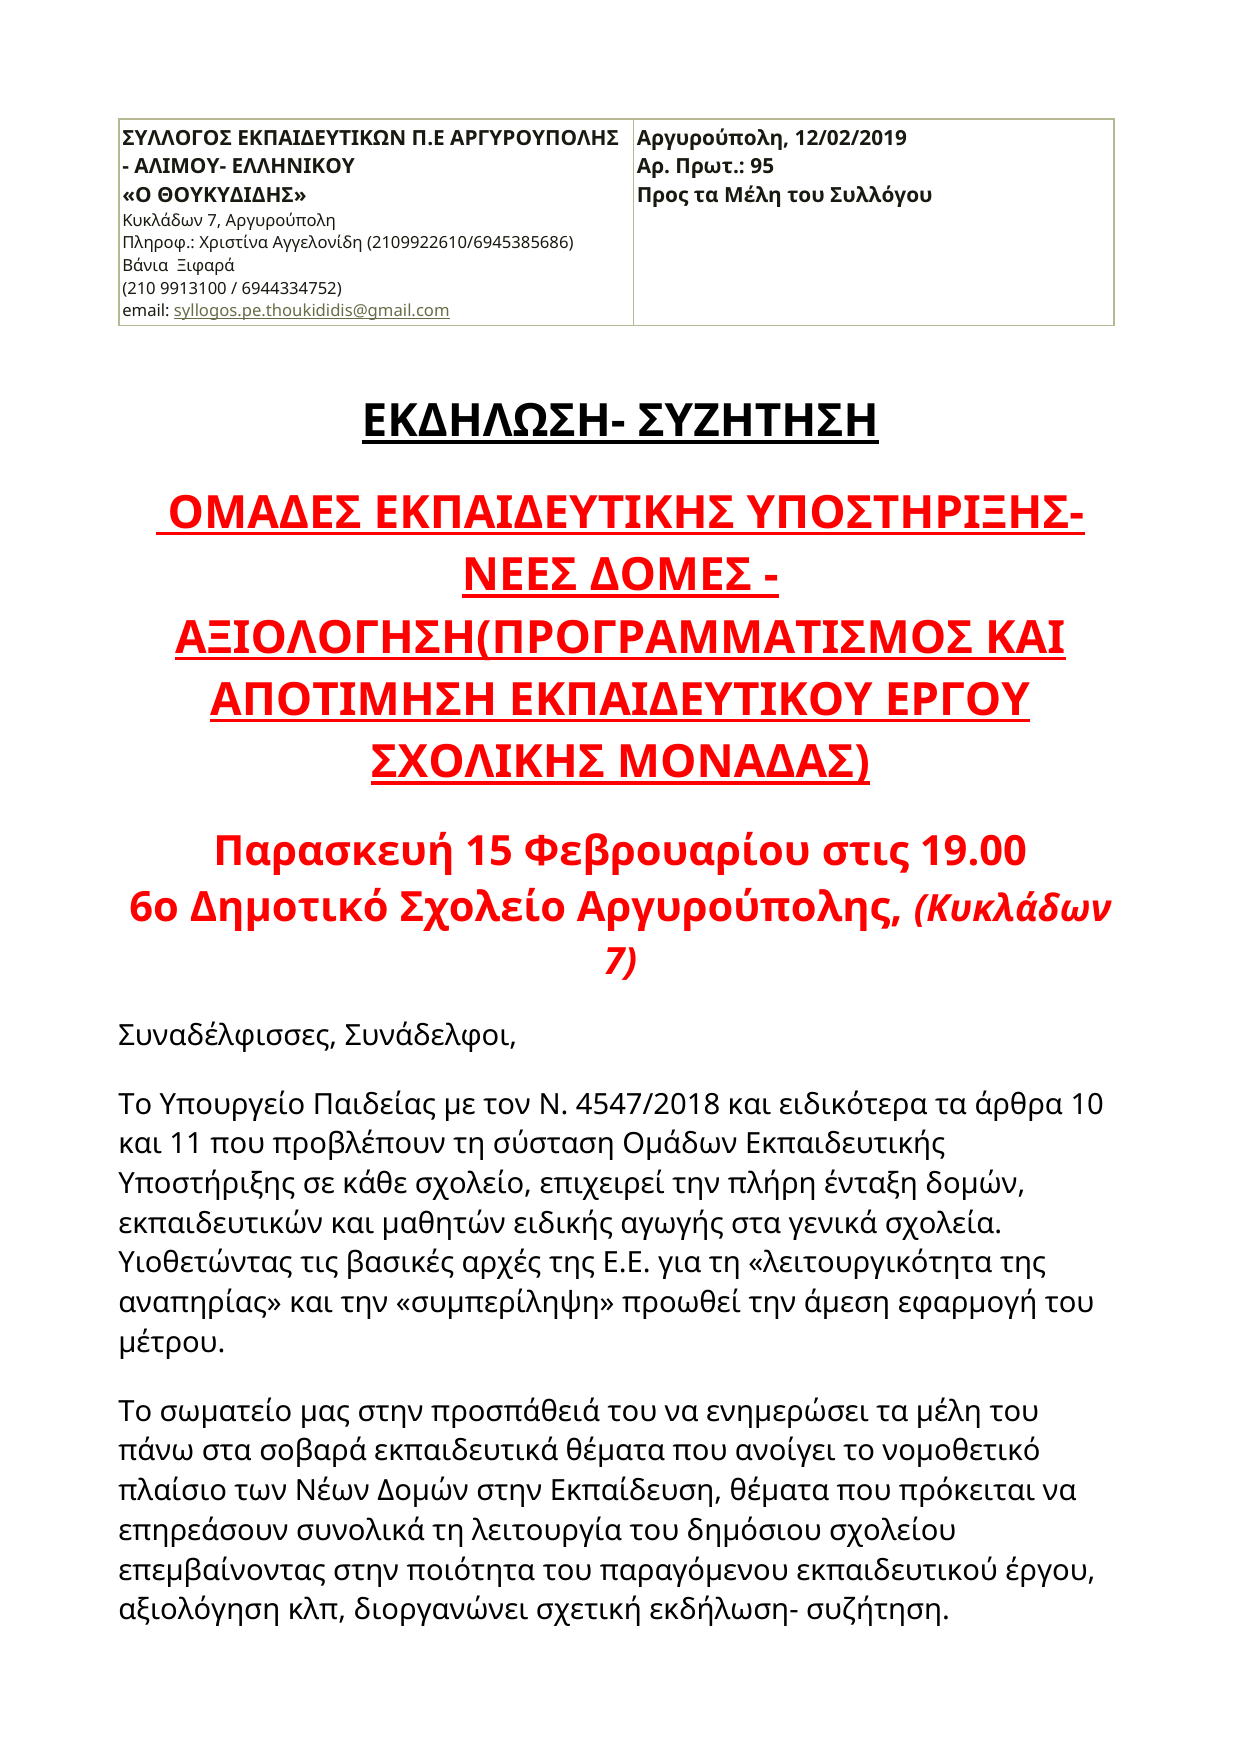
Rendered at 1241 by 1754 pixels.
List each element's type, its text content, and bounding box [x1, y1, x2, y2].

text Το Υπουργείο Παιδείας με τον Ν. 4547/2018 και ειδικότερα τα άρθρα 10 και 11 που προβλέπουν τη σύσταση Ομάδων Εκπαιδευτικής Υποστήριξης σε κάθε σχολείο, επιχειρεί την πλήρη ένταξη δομών, εκπαιδευτικών και μαθητών ειδικής αγωγής στα γενικά σχολεία. Υιοθετώντας τις βασικές αρχές της Ε.Ε. για τη «λειτουργικότητα της αναπηρίας» και την «συμπερίληψη» προωθεί την άμεση εφαρμογή του μέτρου. [118, 1083, 1122, 1361]
table_header Παρασκευή 15 Φεβρουαρίου στις 19.00 [107, 820, 1133, 877]
text ΟΜΑΔΕΣ ΕΚΠΑΙΔΕΥΤΙΚΗΣ ΥΠΟΣΤΗΡΙΞΗΣ-ΝΕΕΣ ΔΟΜΕΣ -ΑΞΙΟΛΟΓΗΣΗ(ΠΡΟΓΡΑΜΜΑΤΙΣΜΟΣ ΚΑΙ ΑΠΟΤΙΜΗΣΗ ΕΚΠΑΙΔΕΥΤΙΚΟΥ ΕΡΓΟΥ ΣΧΟΛΙΚΗΣ ΜΟΝΑΔΑΣ) [118, 479, 1122, 791]
text Το σωματείο μας στην προσπάθειά του να ενημερώσει τα μέλη του πάνω στα σοβαρά εκπαιδευτικά θέματα που ανοίγει το νομοθετικό πλαίσιο των Νέων Δομών στην Εκπαίδευση, θέματα που πρόκειται να επηρεάσουν συνολικά τη λειτουργία του δημόσιου σχολείου επεμβαίνοντας στην ποιότητα του παραγόμενου εκπαιδευτικού έργου, αξιολόγηση κλπ, διοργανώνει σχετική εκδήλωση- συζήτηση. [118, 1390, 1122, 1628]
text Συναδέλφισσες, Συνάδελφοι, [118, 1014, 1122, 1054]
table_cell 6ο Δημοτικό Σχολείο Αργυρούπολης, (Κυκλάδων 7) [107, 877, 1133, 985]
table_header ΣΥΛΛΟΓΟΣ ΕΚΠΑΙΔΕΥΤΙΚΩΝ Π.Ε ΑΡΓΥΡΟΥΠΟΛΗΣ - ΑΛΙΜΟΥ- ΕΛΛΗΝΙΚΟΥ «Ο ΘΟΥΚΥΔΙΔΗΣ» Κυκλάδων 7, Αργυρούπολη Πληροφ.: Χριστίνα Αγγελονίδη (2109922610/6945385686) Βάνια Ξιφαρά (210 9913100 / 6944334752) email: syllogos.pe.thoukididis@gmail.com [120, 120, 633, 325]
table_header Αργυρούπολη, 12/02/2019 Αρ. Πρωτ.: 95 Προς τα Μέλη του Συλλόγου [634, 120, 1113, 325]
text ΕΚΔΗΛΩΣΗ- ΣΥΖΗΤΗΣΗ [118, 388, 1122, 450]
